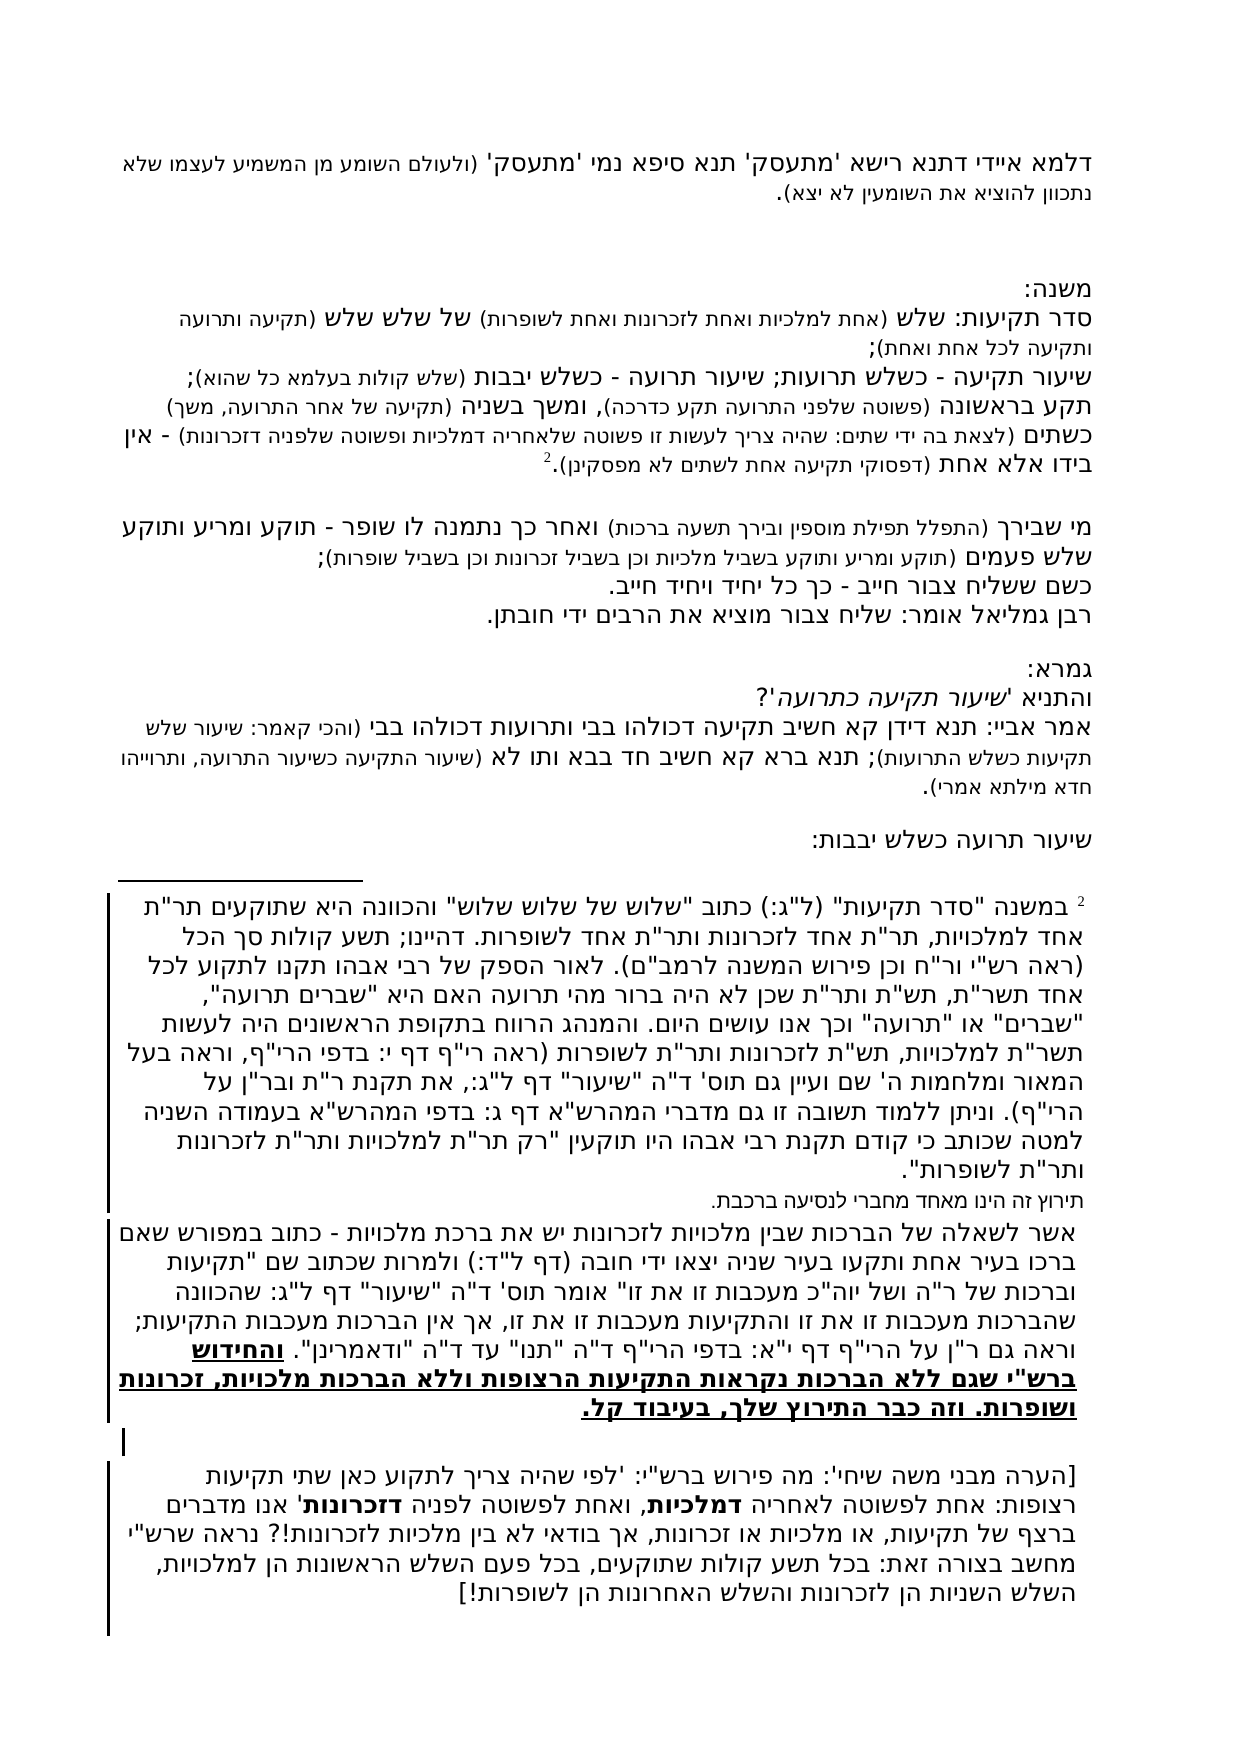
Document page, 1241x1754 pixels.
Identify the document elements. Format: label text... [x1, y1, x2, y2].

text מי שבירך (התפלל תפילת מוספין ובירך תשעה ברכות) ואחר כך נתמנה לו שופר - תוקע ומריע ותוקע שלש פעמים (תוקע ומריע ותוקע בשביל מלכיות וכן בשביל זכרונות וכן בשביל שופרות); [118, 512, 1092, 571]
text משנה: [118, 274, 1092, 303]
text גמרא: [118, 654, 1092, 683]
text דלמא איידי דתנא רישא 'מתעסק' תנא סיפא נמי 'מתעסק' (ולעולם השומע מן המשמיע לעצמו שלא נתכוון להוציא את השומעין לא יצא). [118, 148, 1092, 206]
text רבן גמליאל אומר: שליח צבור מוציא את הרבים ידי חובתן. [118, 600, 1092, 629]
text סדר תקיעות: שלש (אחת למלכיות ואחת לזכרונות ואחת לשופרות) של שלש שלש (תקיעה ותרועה ותקיעה לכל אחת ואחת); [118, 303, 1092, 362]
text שיעור תקיעה - כשלש תרועות; שיעור תרועה - כשלש יבבות (שלש קולות בעלמא כל שהוא); [118, 362, 1092, 391]
text שיעור תרועה כשלש יבבות: [118, 825, 1092, 854]
text והתניא 'שיעור תקיעה כתרועה'? [118, 683, 1092, 712]
text כשם ששליח צבור חייב - כך כל יחיד ויחיד חייב. [118, 571, 1092, 600]
text תקע בראשונה (פשוטה שלפני התרועה תקע כדרכה), ומשך בשניה (תקיעה של אחר התרועה, משך) כשתים (לצאת בה ידי שתים: שהיה צריך לעשות זו פשוטה שלאחריה דמלכיות ופשוטה שלפניה דזכרונות) - אין בידו אלא אחת (דפסוקי תקיעה אחת לשתים לא מפסקינן). [118, 391, 1092, 478]
text אמר אביי: תנא דידן קא חשיב תקיעה דכולהו בבי ותרועות דכולהו בבי (והכי קאמר: שיעור שלש תקיעות כשלש התרועות); תנא ברא קא חשיב חד בבא ותו לא (שיעור התקיעה כשיעור התרועה, ותרוייהו חדא מילתא אמרי). [118, 712, 1092, 800]
